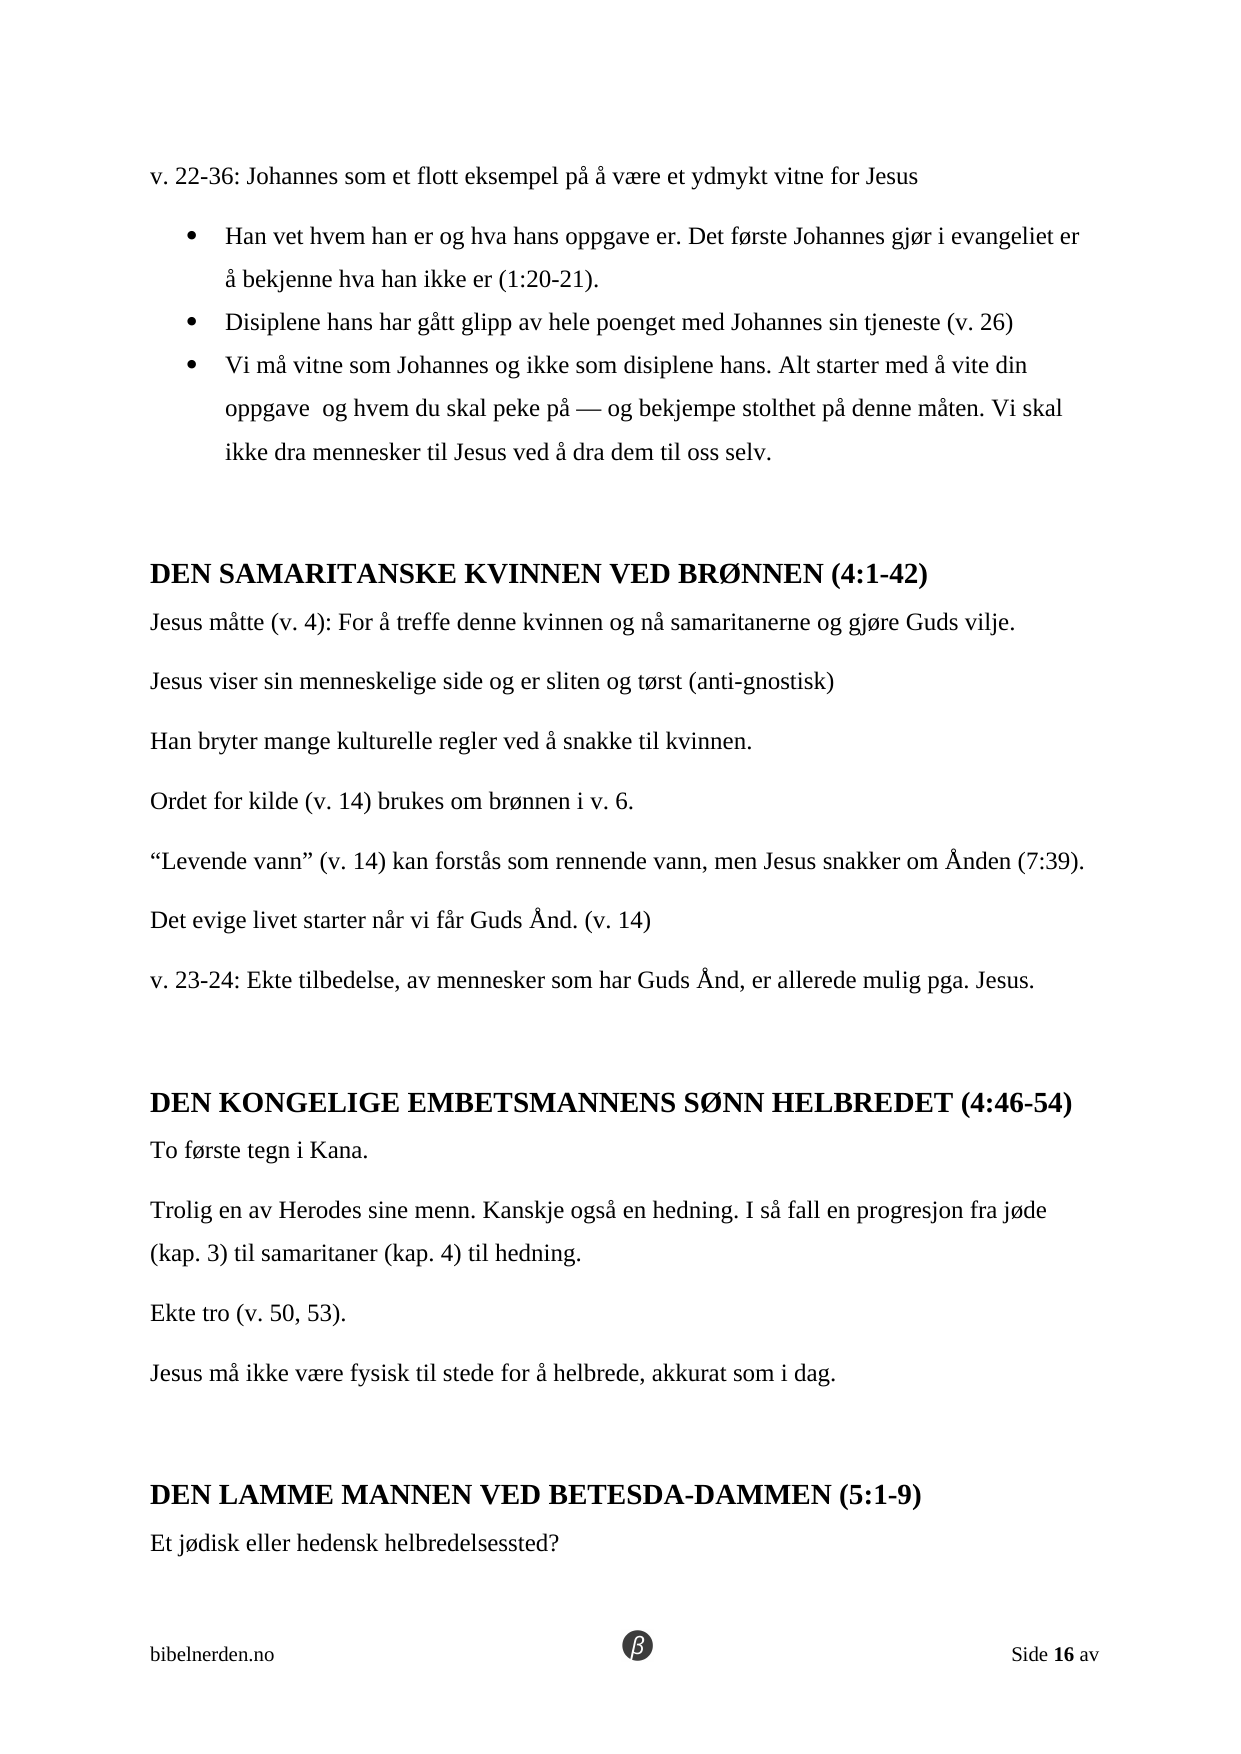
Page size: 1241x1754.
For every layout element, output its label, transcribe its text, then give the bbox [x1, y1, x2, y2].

text Det evige livet starter når vi får Guds Ånd. (v. 14) [150, 906, 1090, 934]
text Ordet for kilde (v. 14) brukes om brønnen i v. 6. [150, 786, 1090, 815]
text v. 23-24: Ekte tilbedelse, av mennesker som har Guds Ånd, er allerede mulig pga. Jesus. [150, 965, 1090, 994]
list Vi må vitne som Johannes og ikke som disiplene hans. Alt starter med å vite din oppgave og hvem du skal peke på — og bekjempe stolthet på denne måten. Vi skal ikke dra mennesker til Jesus ved å dra dem til oss selv. [187, 350, 1090, 465]
text Jesus viser sin menneskelige side og er sliten og tørst (anti-gnostisk) [150, 666, 1090, 695]
text Trolig en av Herodes sine menn. Kanskje også en hedning. I så fall en progresjon fra jøde (kap. 3) til samaritaner (kap. 4) til hedning. [150, 1195, 1090, 1267]
picture [621, 1629, 654, 1662]
subtitle DEN LAMME MANNEN VED BETESDA-DAMMEN (5:1-9) [150, 1477, 1090, 1511]
text Jesus må ikke være fysisk til stede for å helbrede, akkurat som i dag. [150, 1358, 1090, 1386]
text “Levende vann” (v. 14) kan forstås som rennende vann, men Jesus snakker om Ånden (7:39). [150, 846, 1090, 874]
subtitle DEN SAMARITANSKE KVINNEN VED BRØNNEN (4:1-42) [150, 556, 1090, 590]
subtitle DEN KONGELIGE EMBETSMANNENS SØNN HELBREDET (4:46-54) [150, 1085, 1090, 1118]
text Ekte tro (v. 50, 53). [150, 1298, 1090, 1327]
text Jesus måtte (v. 4): For å treffe denne kvinnen og nå samaritanerne og gjøre Guds vilje. [150, 607, 1090, 635]
text Han bryter mange kulturelle regler ved å snakke til kvinnen. [150, 726, 1090, 755]
list Han vet hvem han er og hva hans oppgave er. Det første Johannes gjør i evangeliet er å bekjenne hva han ikke er (1:20-21). [187, 221, 1090, 293]
text v. 22-36: Johannes som et flott eksempel på å være et ydmykt vitne for Jesus [150, 161, 1090, 190]
text To første tegn i Kana. [150, 1135, 1090, 1164]
text Et jødisk eller hedensk helbredelsessted? [150, 1528, 1090, 1556]
list Disiplene hans har gått glipp av hele poenget med Johannes sin tjeneste (v. 26) [187, 307, 1090, 336]
